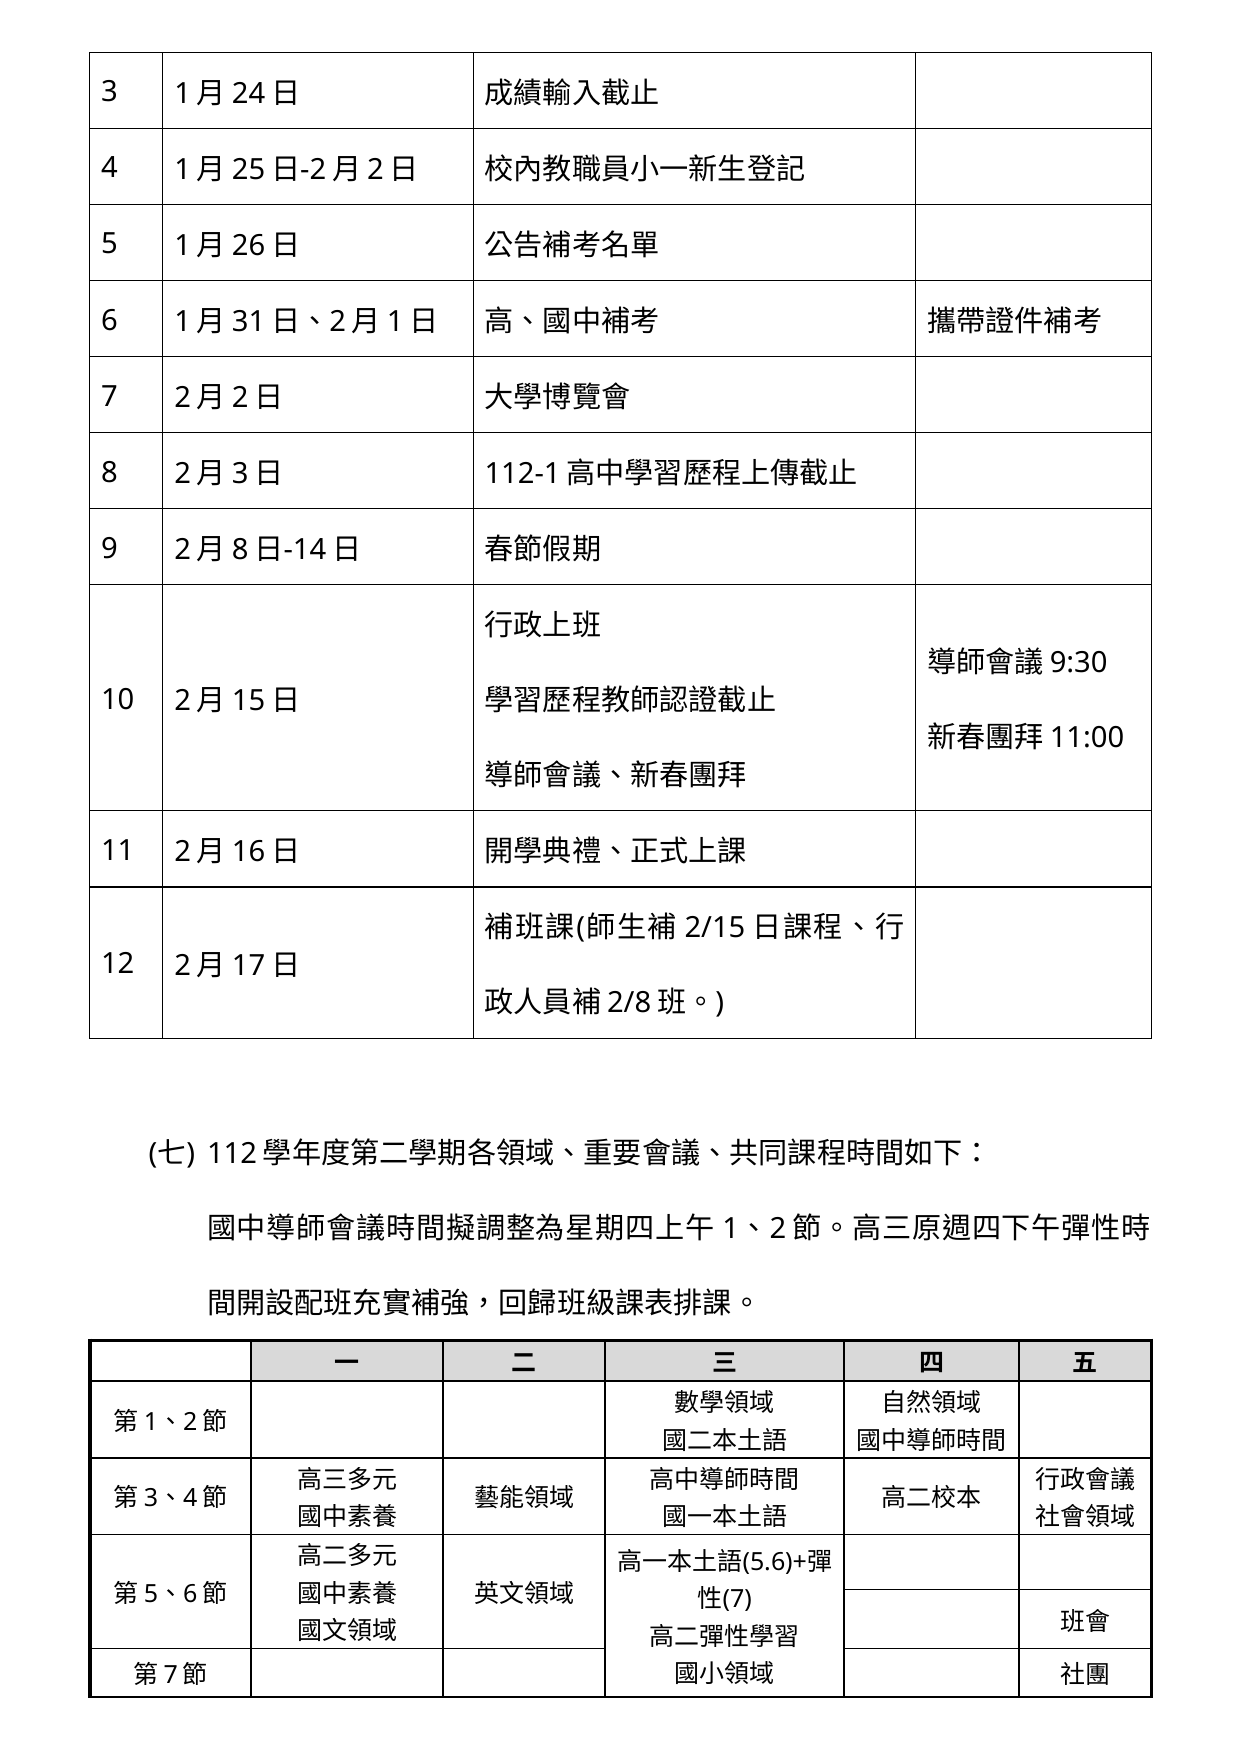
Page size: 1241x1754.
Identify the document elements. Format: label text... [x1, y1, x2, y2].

list 112學年度第二學期各領域、重要會議、共同課程時間如下： [195, 1113, 1152, 1188]
table_cell 5 [90, 205, 162, 280]
table_cell 2月8日-14日 [163, 509, 473, 584]
table_cell 1月26日 [163, 205, 473, 280]
table_cell 2月15日 [163, 585, 473, 810]
table_header [92, 1342, 250, 1380]
table_cell 1月25日-2月2日 [163, 129, 473, 204]
table_cell 12 [90, 888, 162, 1037]
table_cell 藝能領域 [444, 1459, 604, 1533]
table_cell 4 [90, 129, 162, 204]
table_cell 第3、4節 [92, 1459, 250, 1533]
table_cell 7 [90, 357, 162, 432]
table_cell [916, 509, 1151, 584]
table_header 一 [252, 1342, 442, 1380]
table_cell 高、國中補考 [474, 281, 915, 356]
table_cell 2月17日 [163, 888, 473, 1037]
table_cell 高二多元 國中素養 國文領域 [252, 1535, 442, 1648]
table_cell 6 [90, 281, 162, 356]
table_cell 2月16日 [163, 811, 473, 886]
table_header 三 [606, 1342, 843, 1380]
table_cell 10 [90, 585, 162, 810]
table_cell 高一本土語(5.6)+彈性(7) 高二彈性學習 國小領域 [606, 1535, 843, 1696]
table_cell [252, 1382, 442, 1457]
table_cell 攜帶證件補考 [916, 281, 1151, 356]
table_cell 高三多元 國中素養 [252, 1459, 442, 1533]
table_cell [916, 129, 1151, 204]
table_cell [845, 1535, 1018, 1589]
table_cell [444, 1649, 604, 1696]
table_cell 2月3日 [163, 433, 473, 508]
table_cell [845, 1590, 1018, 1648]
table_cell 第7節 [92, 1649, 250, 1696]
table_cell 春節假期 [474, 509, 915, 584]
table_cell 數學領域 國二本土語 [606, 1382, 843, 1457]
table_cell [845, 1649, 1018, 1696]
table_cell 校內教職員小一新生登記 [474, 129, 915, 204]
table_cell 開學典禮、正式上課 [474, 811, 915, 886]
table_cell 英文領域 [444, 1535, 604, 1648]
table_header 二 [444, 1342, 604, 1380]
table_cell [252, 1649, 442, 1696]
table_cell 導師會議9:30 新春團拜11:00 [916, 585, 1151, 810]
table_cell 112-1高中學習歷程上傳截止 [474, 433, 915, 508]
table_cell [444, 1382, 604, 1457]
list 國中導師會議時間擬調整為星期四上午1、2節。高三原週四下午彈性時間開設配班充實補強，回歸班級課表排課。 [207, 1188, 1152, 1338]
table_cell 第1、2節 [92, 1382, 250, 1457]
table_cell 8 [90, 433, 162, 508]
table_cell 行政會議 社會領域 [1020, 1459, 1150, 1533]
table_cell 1月31日、2月1日 [163, 281, 473, 356]
table_cell 1月24日 [163, 53, 473, 128]
table_cell [916, 811, 1151, 886]
table_cell 高二校本 [845, 1459, 1018, 1533]
table_cell [1020, 1535, 1150, 1589]
table_cell 9 [90, 509, 162, 584]
table_cell [916, 357, 1151, 432]
table_cell 11 [90, 811, 162, 886]
table_cell 班會 [1020, 1590, 1150, 1648]
table_header 四 [845, 1342, 1018, 1380]
table_cell 社團 [1020, 1649, 1150, 1696]
table_cell [916, 53, 1151, 128]
table_cell 行政上班 學習歷程教師認證截止 導師會議、新春團拜 [474, 585, 915, 810]
table_cell [916, 888, 1151, 1037]
table_cell 3 [90, 53, 162, 128]
table_cell [1020, 1382, 1150, 1457]
table_cell [916, 205, 1151, 280]
table_header 五 [1020, 1342, 1150, 1380]
table_cell 大學博覽會 [474, 357, 915, 432]
table_cell 高中導師時間 國一本土語 [606, 1459, 843, 1533]
table_cell 第5、6節 [92, 1535, 250, 1648]
table_cell 2月2日 [163, 357, 473, 432]
table_cell 自然領域 國中導師時間 [845, 1382, 1018, 1457]
table_cell [916, 433, 1151, 508]
table_cell 成績輸入截止 [474, 53, 915, 128]
table_cell 公告補考名單 [474, 205, 915, 280]
table_cell 補班課(師生補2/15日課程、行政人員補2/8班。) [474, 888, 915, 1037]
